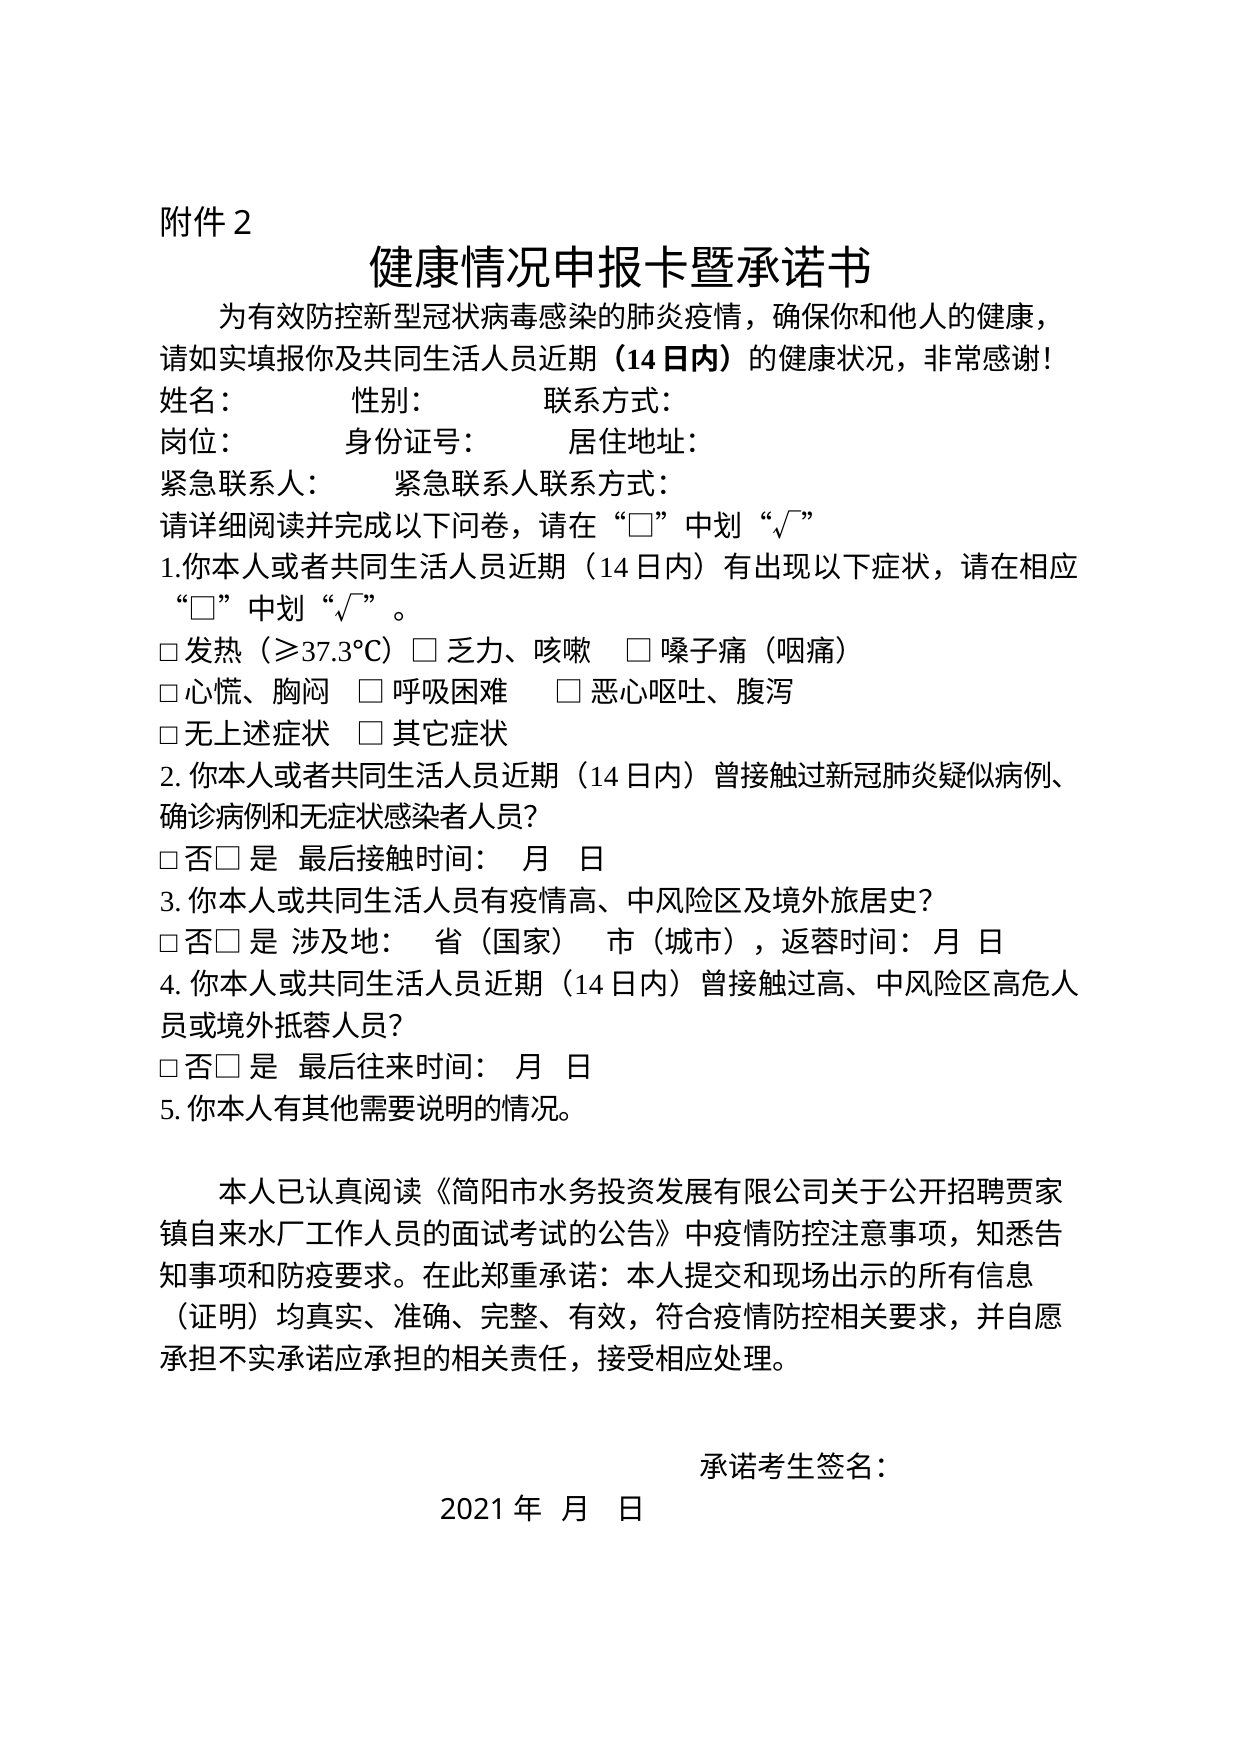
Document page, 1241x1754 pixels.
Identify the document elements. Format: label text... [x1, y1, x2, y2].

text 请详细阅读并完成以下问卷，请在“□”中划“√” [159, 503, 1081, 544]
text 5. 你本人有其他需要说明的情况。 [159, 1086, 1081, 1128]
text 姓名： 性别： 联系方式： [159, 378, 1081, 419]
text □ 否□ 是 涉及地： 省（国家） 市（城市），返蓉时间： 月 日 [159, 919, 1081, 961]
text □ 发热（≥37.3℃）□ 乏力、咳嗽 □ 嗓子痛（咽痛） [159, 628, 1081, 669]
text 附件2 [159, 201, 1081, 242]
text □ 心慌、胸闷 □ 呼吸困难 □ 恶心呕吐、腹泻 [159, 669, 1081, 711]
text 健康情况申报卡暨承诺书 [159, 242, 1081, 294]
text □ 无上述症状 □ 其它症状 [159, 711, 1081, 753]
text 2. 你本人或者共同生活人员近期（14日内）曾接触过新冠肺炎疑似病例、确诊病例和无症状感染者人员？ [159, 753, 1081, 836]
text □ 否□ 是 最后接触时间： 月 日 [159, 836, 1081, 878]
text 2021年 月 日 [159, 1486, 1081, 1528]
text 承诺考生签名： [159, 1444, 1081, 1486]
text 紧急联系人： 紧急联系人联系方式： [159, 461, 1081, 503]
text 3. 你本人或共同生活人员有疫情高、中风险区及境外旅居史？ [159, 878, 1081, 919]
text 为有效防控新型冠状病毒感染的肺炎疫情，确保你和他人的健康，请如实填报你及共同生活人员近期（14日内）的健康状况，非常感谢！ [159, 294, 1081, 378]
text 本人已认真阅读《简阳市水务投资发展有限公司关于公开招聘贾家镇自来水厂工作人员的面试考试的公告》中疫情防控注意事项，知悉告知事项和防疫要求。在此郑重承诺：本人提交和现场出示的所有信息（证明）均真实、准确、完整、有效，符合疫情防控相关要求，并自愿承担不实承诺应承担的相关责任，接受相应处理。 [159, 1169, 1081, 1378]
text 1.你本人或者共同生活人员近期（14日内）有出现以下症状，请在相应“□”中划“√”。 [159, 544, 1081, 628]
text 岗位： 身份证号： 居住地址： [159, 419, 1081, 461]
text 4. 你本人或共同生活人员近期（14日内）曾接触过高、中风险区高危人员或境外抵蓉人员？ [159, 961, 1081, 1044]
text □ 否□ 是 最后往来时间： 月 日 [159, 1044, 1081, 1086]
